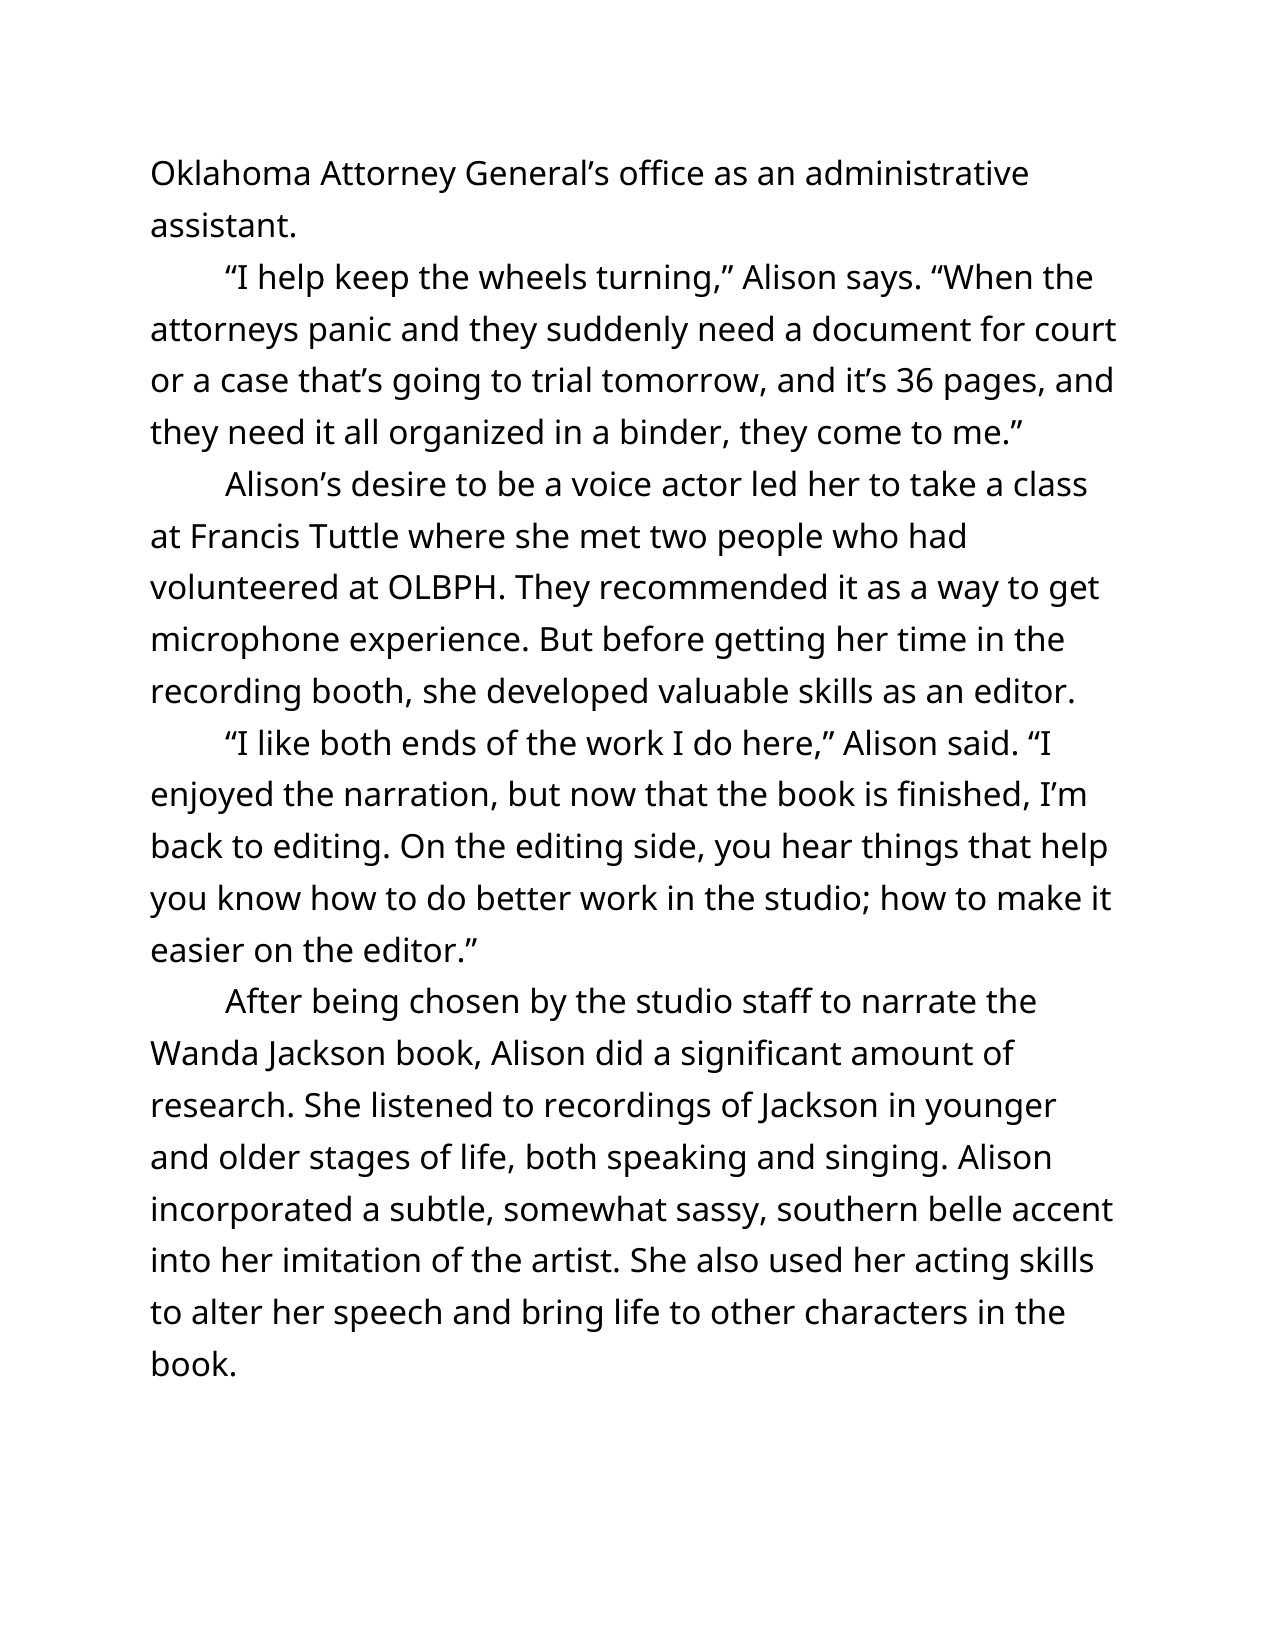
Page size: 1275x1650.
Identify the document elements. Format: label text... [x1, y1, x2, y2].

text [150, 150, 1125, 247]
text “I help keep the wheels turning,” Alison says. “When the attorneys panic and they suddenly need a document for court or a case that’s going to trial tomorrow, and it’s 36 pages, and they need it all organized in a binder, they come to me.” [150, 253, 1125, 454]
text “I like both ends of the work I do here,” Alison said. “I enjoyed the narration, but now that the book is finished, I’m back to editing. On the editing side, you hear things that help you know how to do better work in the studio; how to make it easier on the editor.” [150, 719, 1125, 972]
text Alison’s desire to be a voice actor led her to take a class at Francis Tuttle where she met two people who had volunteered at OLBPH. They recommended it as a way to get microphone experience. But before getting her time in the recording booth, she developed valuable skills as an editor. [150, 461, 1125, 713]
text After being chosen by the studio staff to narrate the Wanda Jackson book, Alison did a significant amount of research. She listened to recordings of Jackson in younger and older stages of life, both speaking and singing. Alison incorporated a subtle, somewhat sassy, southern belle accent into her imitation of the artist. She also used her acting skills to alter her speech and bring life to other characters in the book. [150, 978, 1125, 1386]
